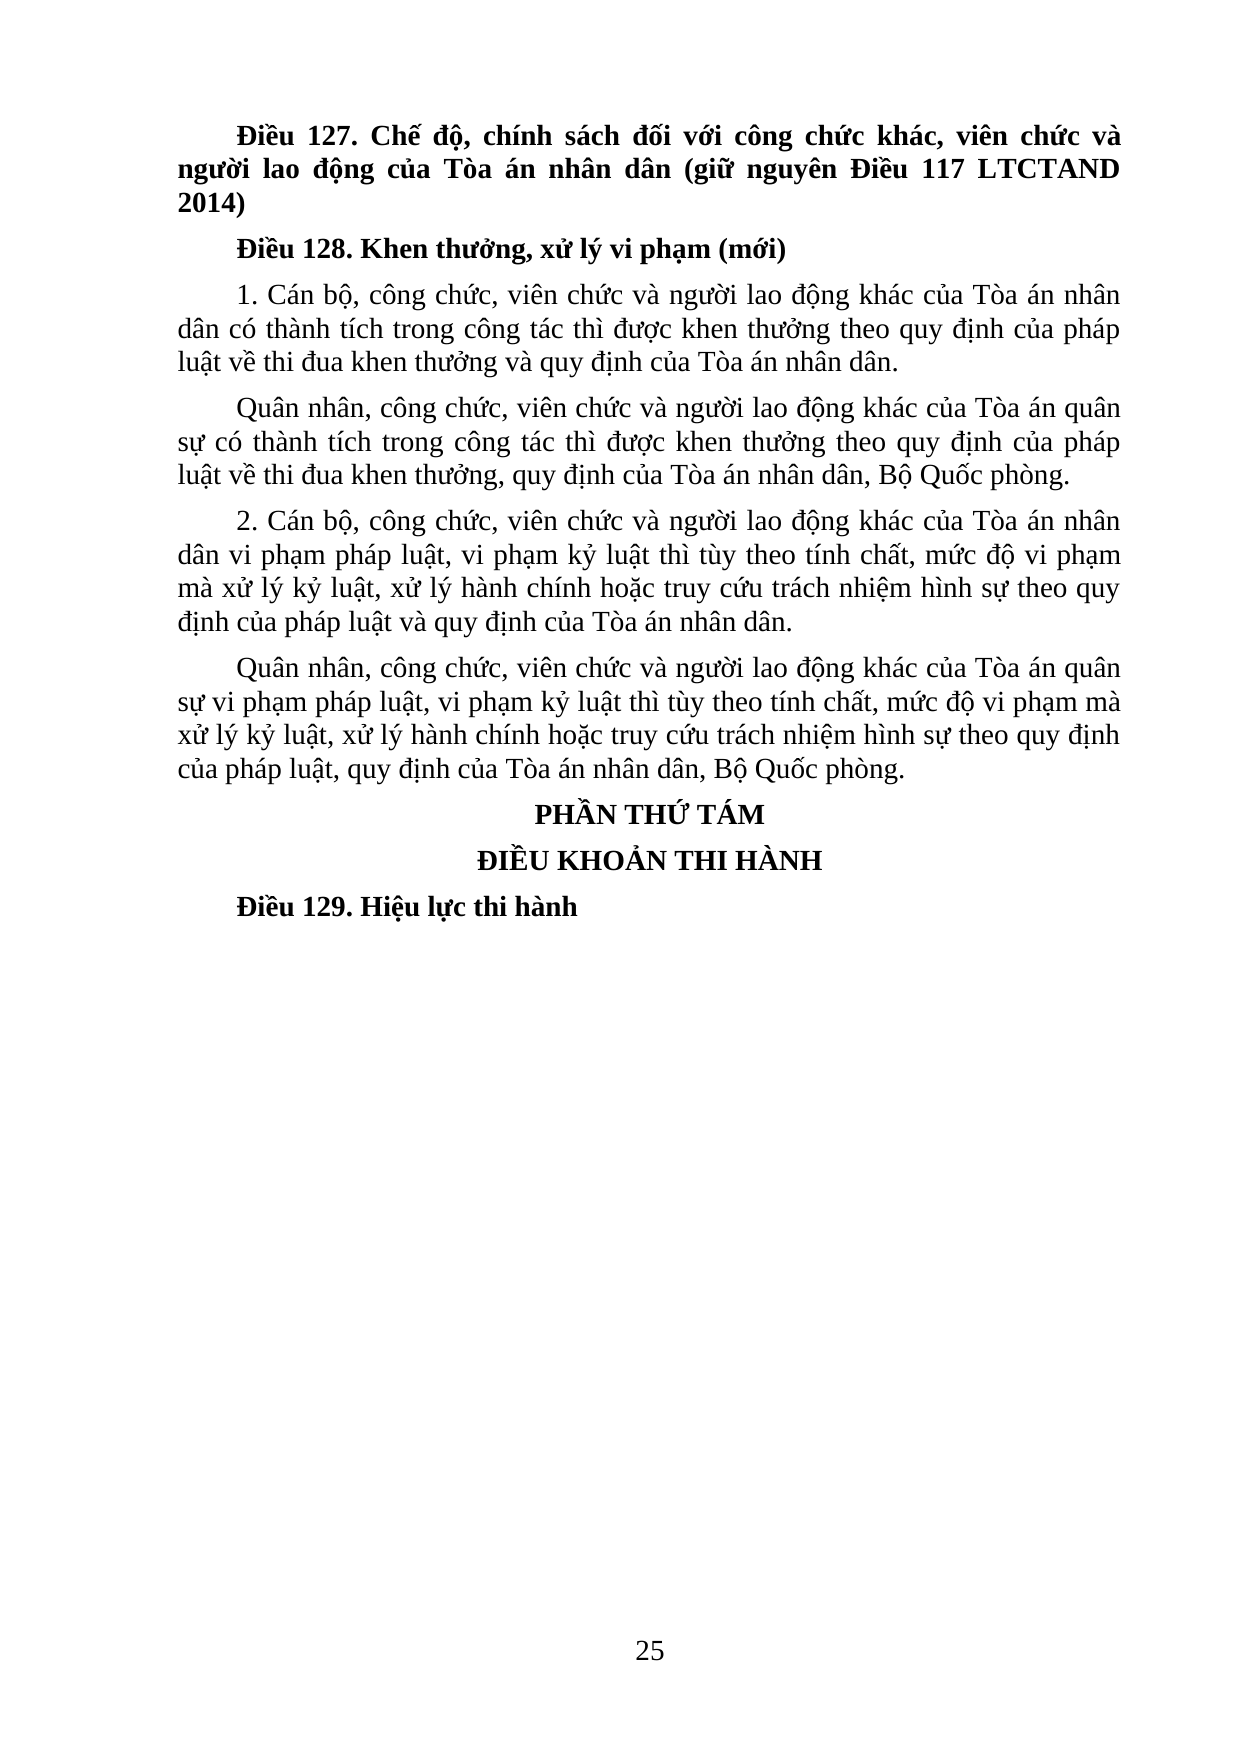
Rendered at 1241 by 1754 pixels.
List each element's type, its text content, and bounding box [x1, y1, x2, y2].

text 1. Cán bộ, công chức, viên chức và người lao động khác của Tòa án nhân dân có thành tích trong công tác thì được khen thưởng theo quy định của pháp luật về thi đua khen thưởng và quy định của Tòa án nhân dân. [177, 277, 1122, 378]
text Điều 129. Hiệu lực thi hành [177, 889, 1122, 922]
text Quân nhân, công chức, viên chức và người lao động khác của Tòa án quân sự vi phạm pháp luật, vi phạm kỷ luật thì tùy theo tính chất, mức độ vi phạm mà xử lý kỷ luật, xử lý hành chính hoặc truy cứu trách nhiệm hình sự theo quy định của pháp luật, quy định của Tòa án nhân dân, Bộ Quốc phòng. [177, 650, 1122, 784]
text PHẦN THỨ TÁM [177, 797, 1122, 830]
text 2. Cán bộ, công chức, viên chức và người lao động khác của Tòa án nhân dân vi phạm pháp luật, vi phạm kỷ luật thì tùy theo tính chất, mức độ vi phạm mà xử lý kỷ luật, xử lý hành chính hoặc truy cứu trách nhiệm hình sự theo quy định của pháp luật và quy định của Tòa án nhân dân. [177, 503, 1122, 638]
text Điều 128. Khen thưởng, xử lý vi phạm (mới) [177, 231, 1122, 265]
text Quân nhân, công chức, viên chức và người lao động khác của Tòa án quân sự có thành tích trong công tác thì được khen thưởng theo quy định của pháp luật về thi đua khen thưởng, quy định của Tòa án nhân dân, Bộ Quốc phòng. [177, 390, 1122, 491]
text Điều 127. Chế độ, chính sách đối với công chức khác, viên chức và người lao động của Tòa án nhân dân (giữ nguyên Điều 117 LTCTAND 2014) [177, 118, 1122, 219]
text ĐIỀU KHOẢN THI HÀNH [177, 843, 1122, 876]
